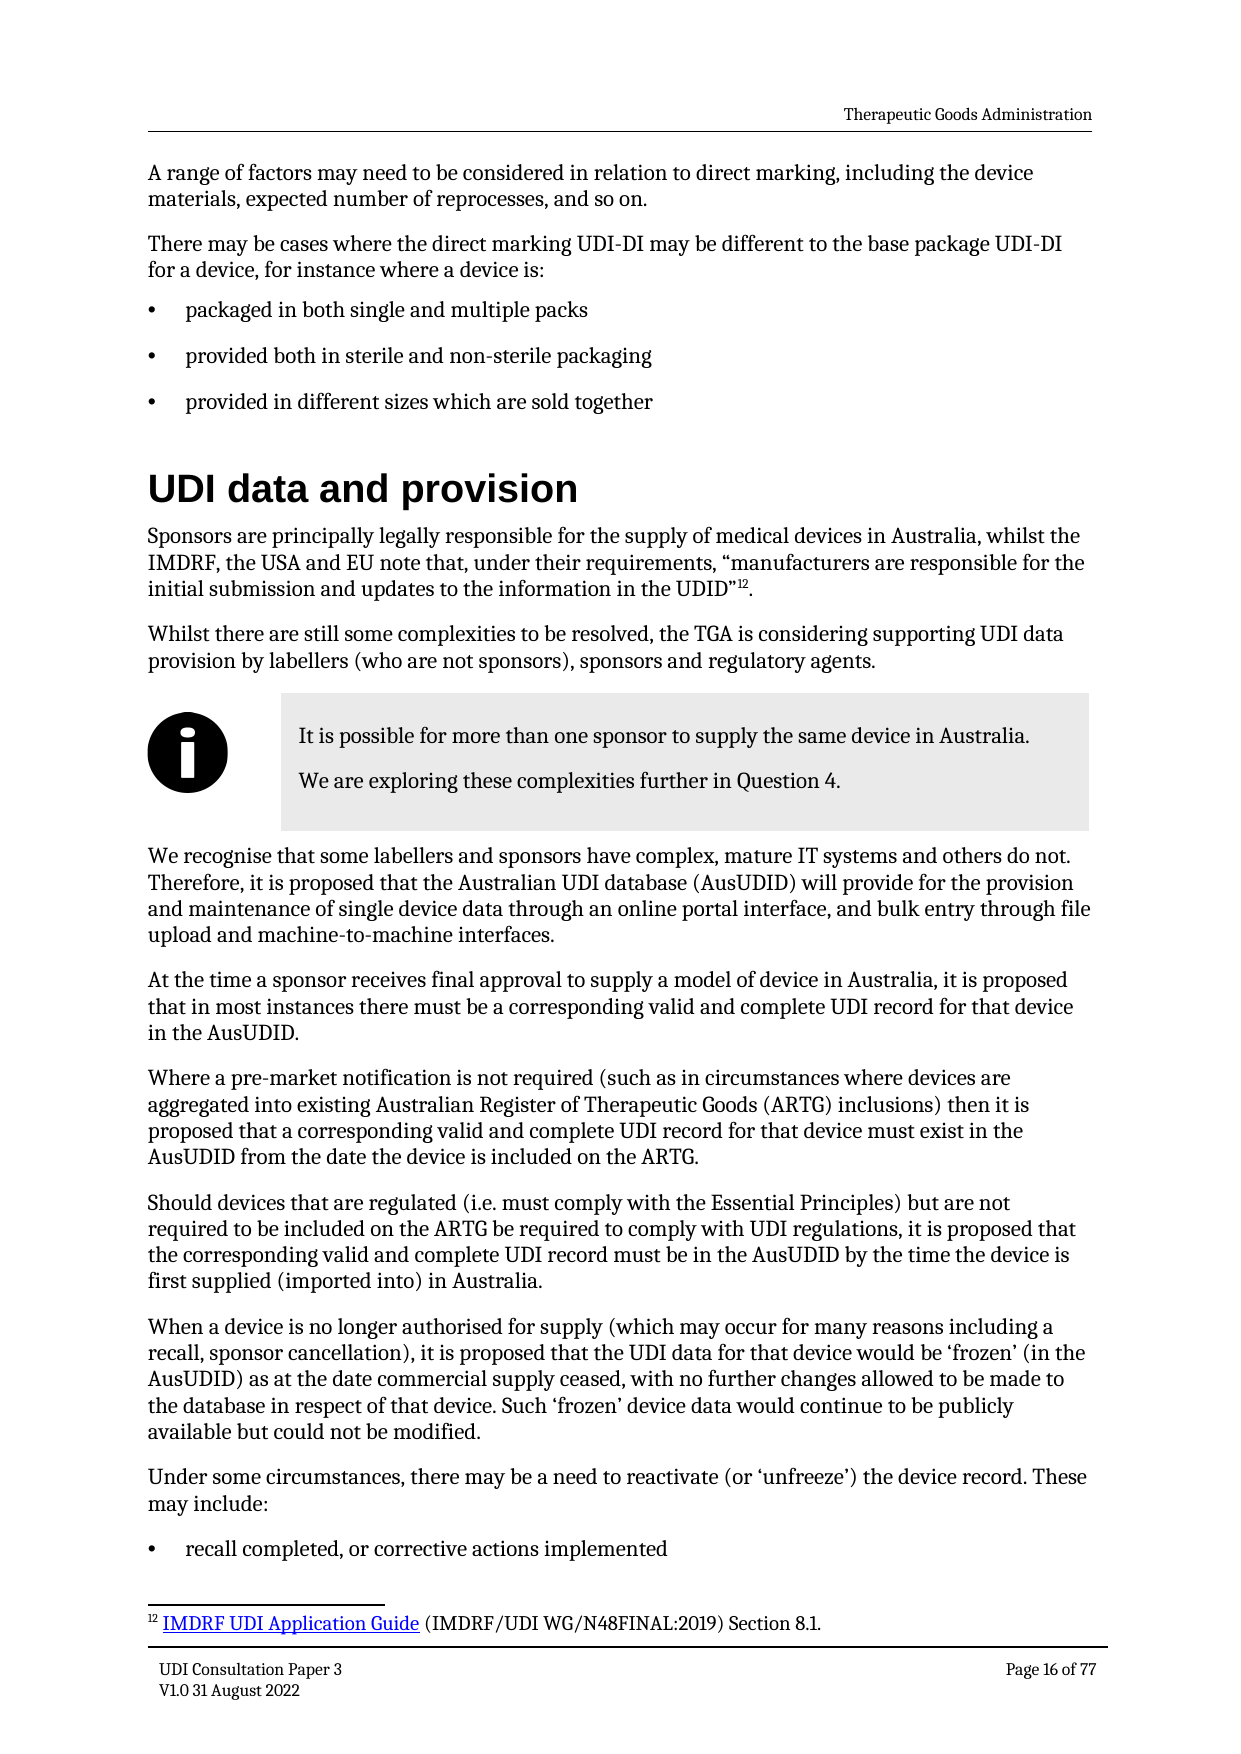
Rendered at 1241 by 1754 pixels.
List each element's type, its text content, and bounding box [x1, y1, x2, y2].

table_header [148, 693, 281, 831]
list packaged in both single and multiple packs [148, 296, 1092, 323]
text Whilst there are still some complexities to be resolved, the TGA is considering supporting UDI data provision by labellers (who are not sponsors), sponsors and regulatory agents. [148, 621, 1092, 674]
text We recognise that some labellers and sponsors have complex, mature IT systems and others do not. Therefore, it is proposed that the Australian UDI database (AusUDID) will provide for the provision and maintenance of single device data through an online portal interface, and bulk entry through file upload and machine-to-machine interfaces. [148, 843, 1092, 948]
subtitle UDI data and provision [148, 465, 1092, 511]
picture [147, 712, 228, 793]
list recall completed, or corrective actions implemented [148, 1535, 1092, 1563]
text When a device is no longer authorised for supply (which may occur for many reasons including a recall, sponsor cancellation), it is proposed that the UDI data for that device would be ‘frozen’ (in the AusUDID) as at the date commercial supply ceased, with no further changes allowed to be made to the database in respect of that device. Such ‘frozen’ device data would continue to be publicly available but could not be modified. [148, 1313, 1092, 1445]
text There may be cases where the direct marking UDI-DI may be different to the base package UDI-DI for a device, for instance where a device is: [148, 231, 1092, 283]
text Where a pre-market notification is not required (such as in circumstances where devices are aggregated into existing Australian Register of Therapeutic Goods (ARTG) inclusions) then it is proposed that a corresponding valid and complete UDI record for that device must exist in the AusUDID from the date the device is included on the ARTG. [148, 1065, 1092, 1171]
text A range of factors may need to be considered in relation to direct marking, including the device materials, expected number of reprocesses, and so on. [148, 159, 1092, 212]
text Sponsors are principally legally responsible for the supply of medical devices in Australia, whilst the IMDRF, the USA and EU note that, under their requirements, “manufacturers are responsible for the initial submission and updates to the information in the UDID”. [148, 523, 1092, 602]
text At the time a sponsor receives final approval to supply a model of device in Australia, it is proposed that in most instances there must be a corresponding valid and complete UDI record for that device in the AusUDID. [148, 967, 1092, 1046]
text Under some circumstances, there may be a need to reactivate (or ‘unfreeze’) the device record. These may include: [148, 1464, 1092, 1517]
list provided both in sterile and non-sterile packaging [148, 342, 1092, 369]
text Should devices that are regulated (i.e. must comply with the Essential Principles) but are not required to be included on the ARTG be required to comply with UDI regulations, it is proposed that the corresponding valid and complete UDI record must be in the AusUDID by the time the device is first supplied (imported into) in Australia. [148, 1189, 1092, 1295]
table_header It is possible for more than one sponsor to supply the same device in Australia. We are exploring these complexities further in Question 4. [281, 693, 1089, 831]
list provided in different sizes which are sold together [148, 388, 1092, 415]
